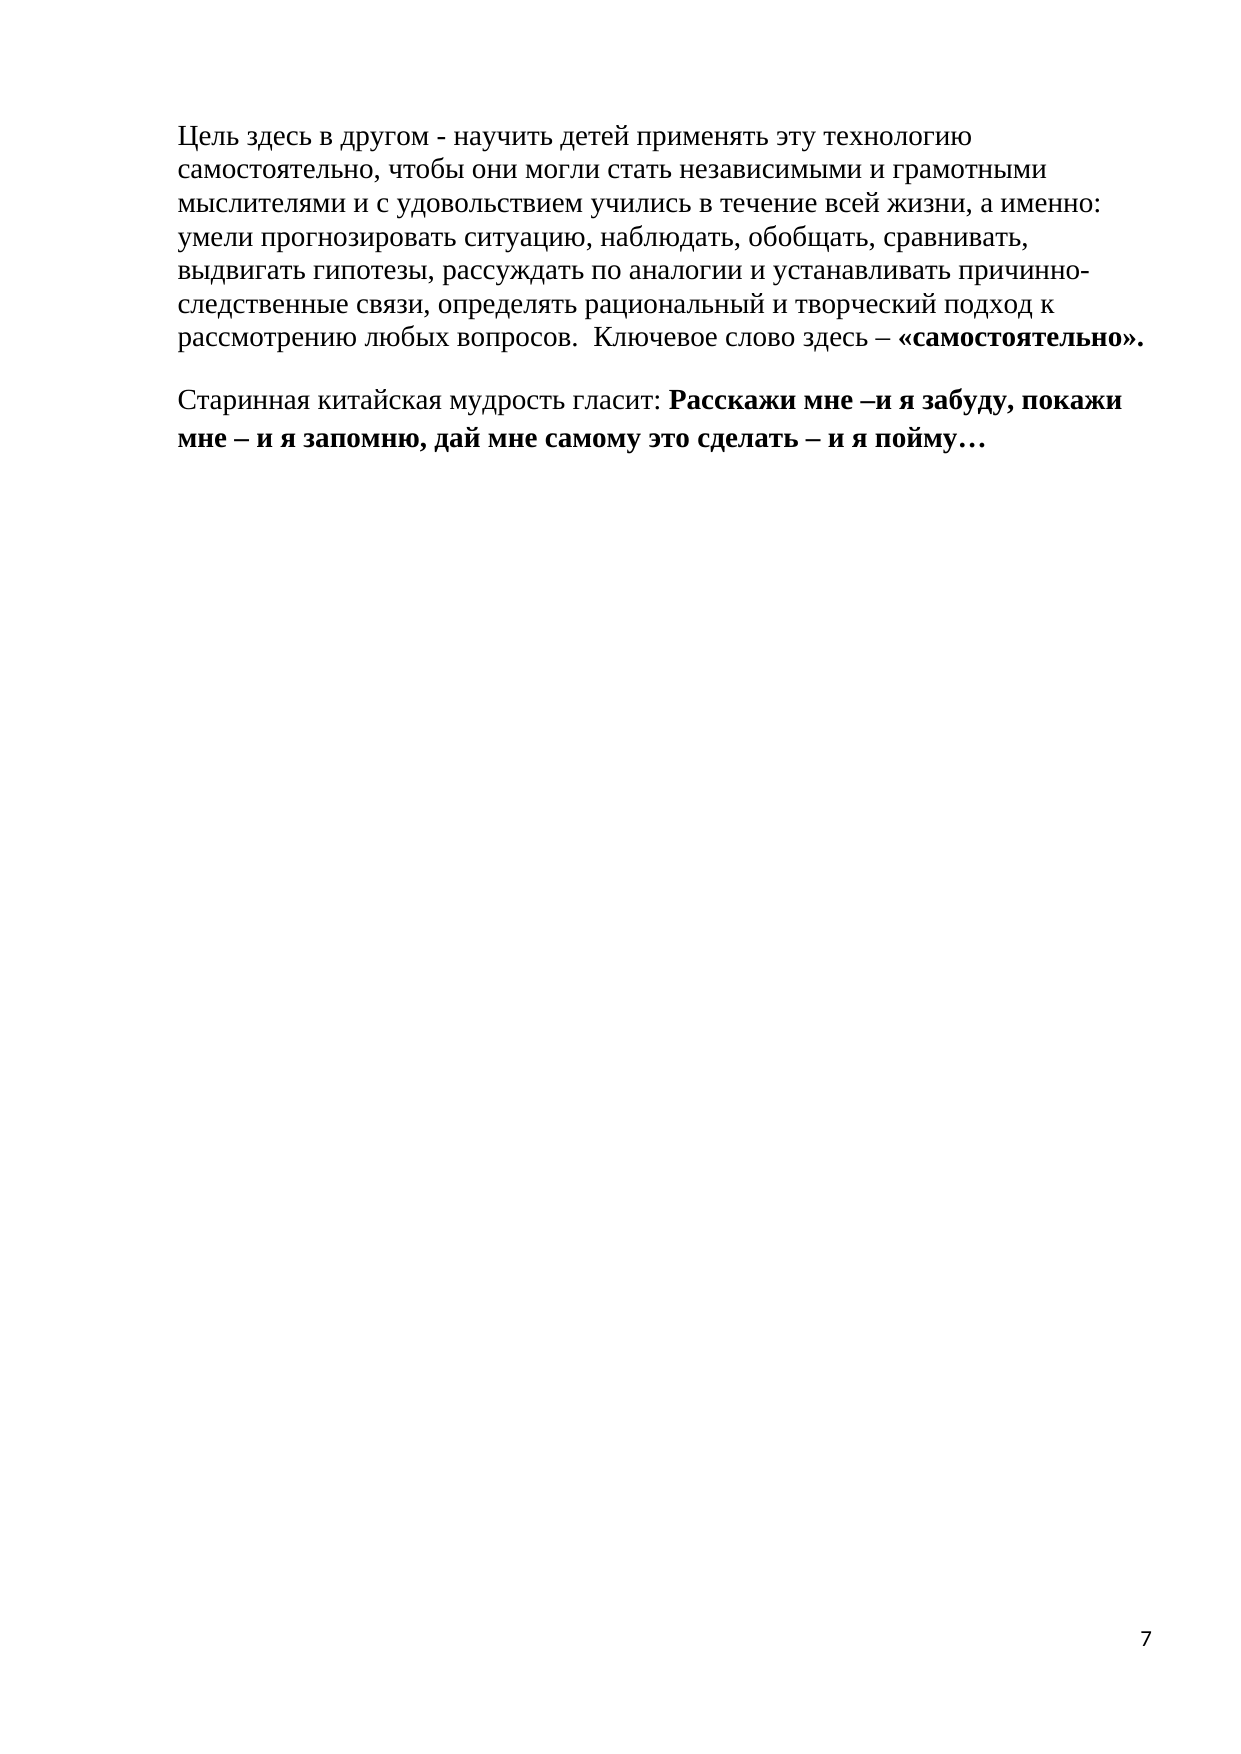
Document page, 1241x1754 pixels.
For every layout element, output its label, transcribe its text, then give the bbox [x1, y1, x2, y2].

text Цель здесь в другом - научить детей применять эту технологию самостоятельно, чтобы они могли стать независимыми и грамотными мыслителями и с удовольствием учились в течение всей жизни, а именно: умели прогнозировать ситуацию, наблюдать, обобщать, сравнивать, выдвигать гипотезы, рассуждать по аналогии и устанавливать причинно-следственные связи, определять рациональный и творческий подход к рассмотрению любых вопросов. Ключевое слово здесь – «самостоятельно». [177, 118, 1152, 353]
text Старинная китайская мудрость гласит: Расскажи мне –и я забуду, покажи мне – и я запомню, дай мне самому это сделать – и я пойму… [177, 382, 1152, 454]
